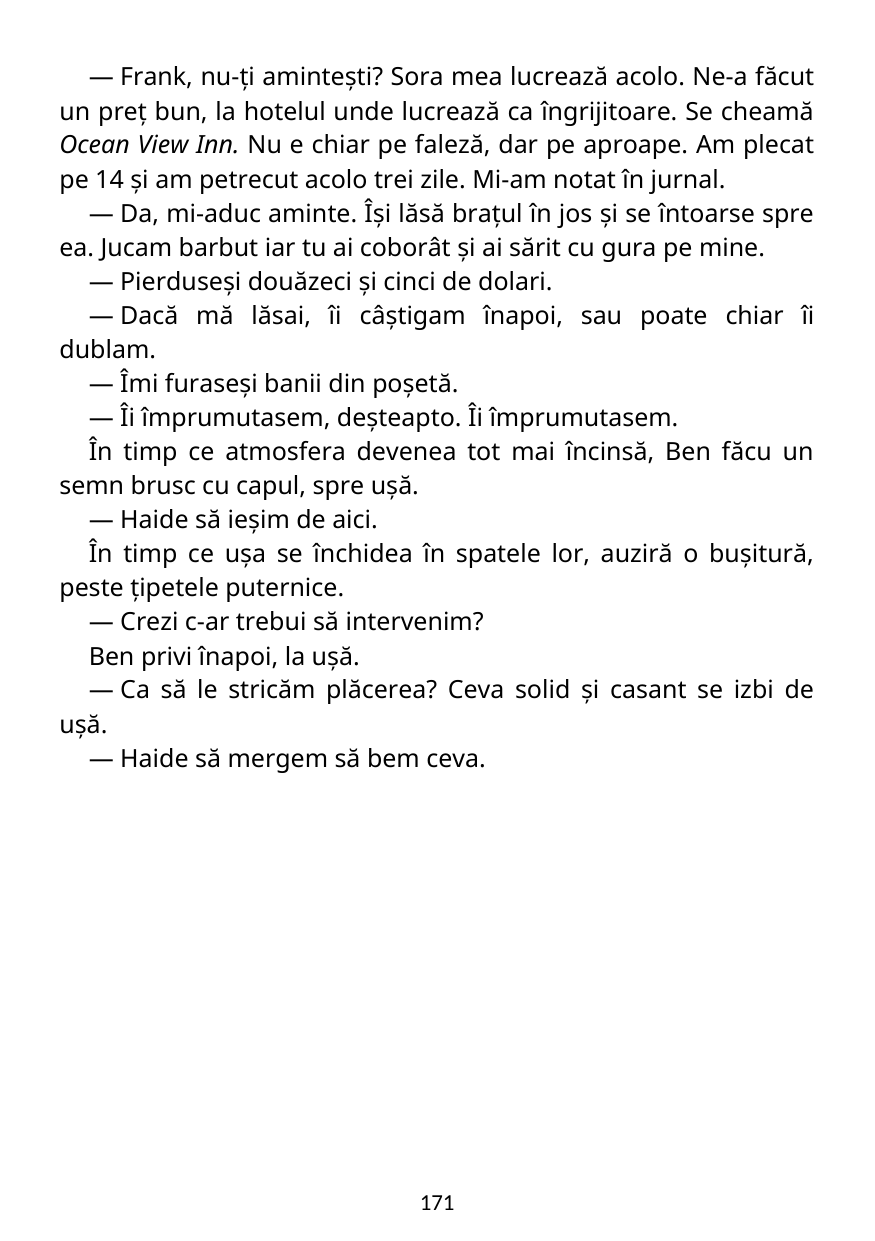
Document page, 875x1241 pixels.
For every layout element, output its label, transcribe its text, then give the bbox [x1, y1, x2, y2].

text — Îi împrumutasem, deşteapto. Îi împrumutasem. [59, 400, 815, 434]
text În timp ce uşa se închidea în spatele lor, auziră o buşitură, peste ţipetele puternice. [59, 536, 815, 604]
text — Haide să mergem să bem ceva. [59, 740, 815, 774]
text — Îmi furaseşi banii din poşetă. [59, 366, 815, 400]
text — Crezi c-ar trebui să intervenim? [59, 604, 815, 638]
text — Da, mi-aduc aminte. Îşi lăsă braţul în jos şi se întoarse spre ea. Jucam barbut iar tu ai coborât şi ai sărit cu gura pe mine. [59, 195, 815, 263]
text — Pierduseşi douăzeci şi cinci de dolari. [59, 263, 815, 297]
text — Ca să le stricăm plăcerea? Ceva solid şi casant se izbi de uşă. [59, 672, 815, 740]
text — Frank, nu-ţi aminteşti? Sora mea lucrează acolo. Ne-a făcut un preţ bun, la hotelul unde lucrează ca îngrijitoare. Se cheamă Ocean View Inn. Nu e chiar pe faleză, dar pe aproape. Am plecat pe 14 şi am petrecut acolo trei zile. Mi-am notat în jurnal. [59, 59, 815, 195]
text Ben privi înapoi, la uşă. [59, 638, 815, 672]
text În timp ce atmosfera devenea tot mai încinsă, Ben făcu un semn brusc cu capul, spre uşă. [59, 434, 815, 502]
text — Haide să ieşim de aici. [59, 502, 815, 536]
text — Dacă mă lăsai, îi câştigam înapoi, sau poate chiar îi dublam. [59, 297, 815, 366]
